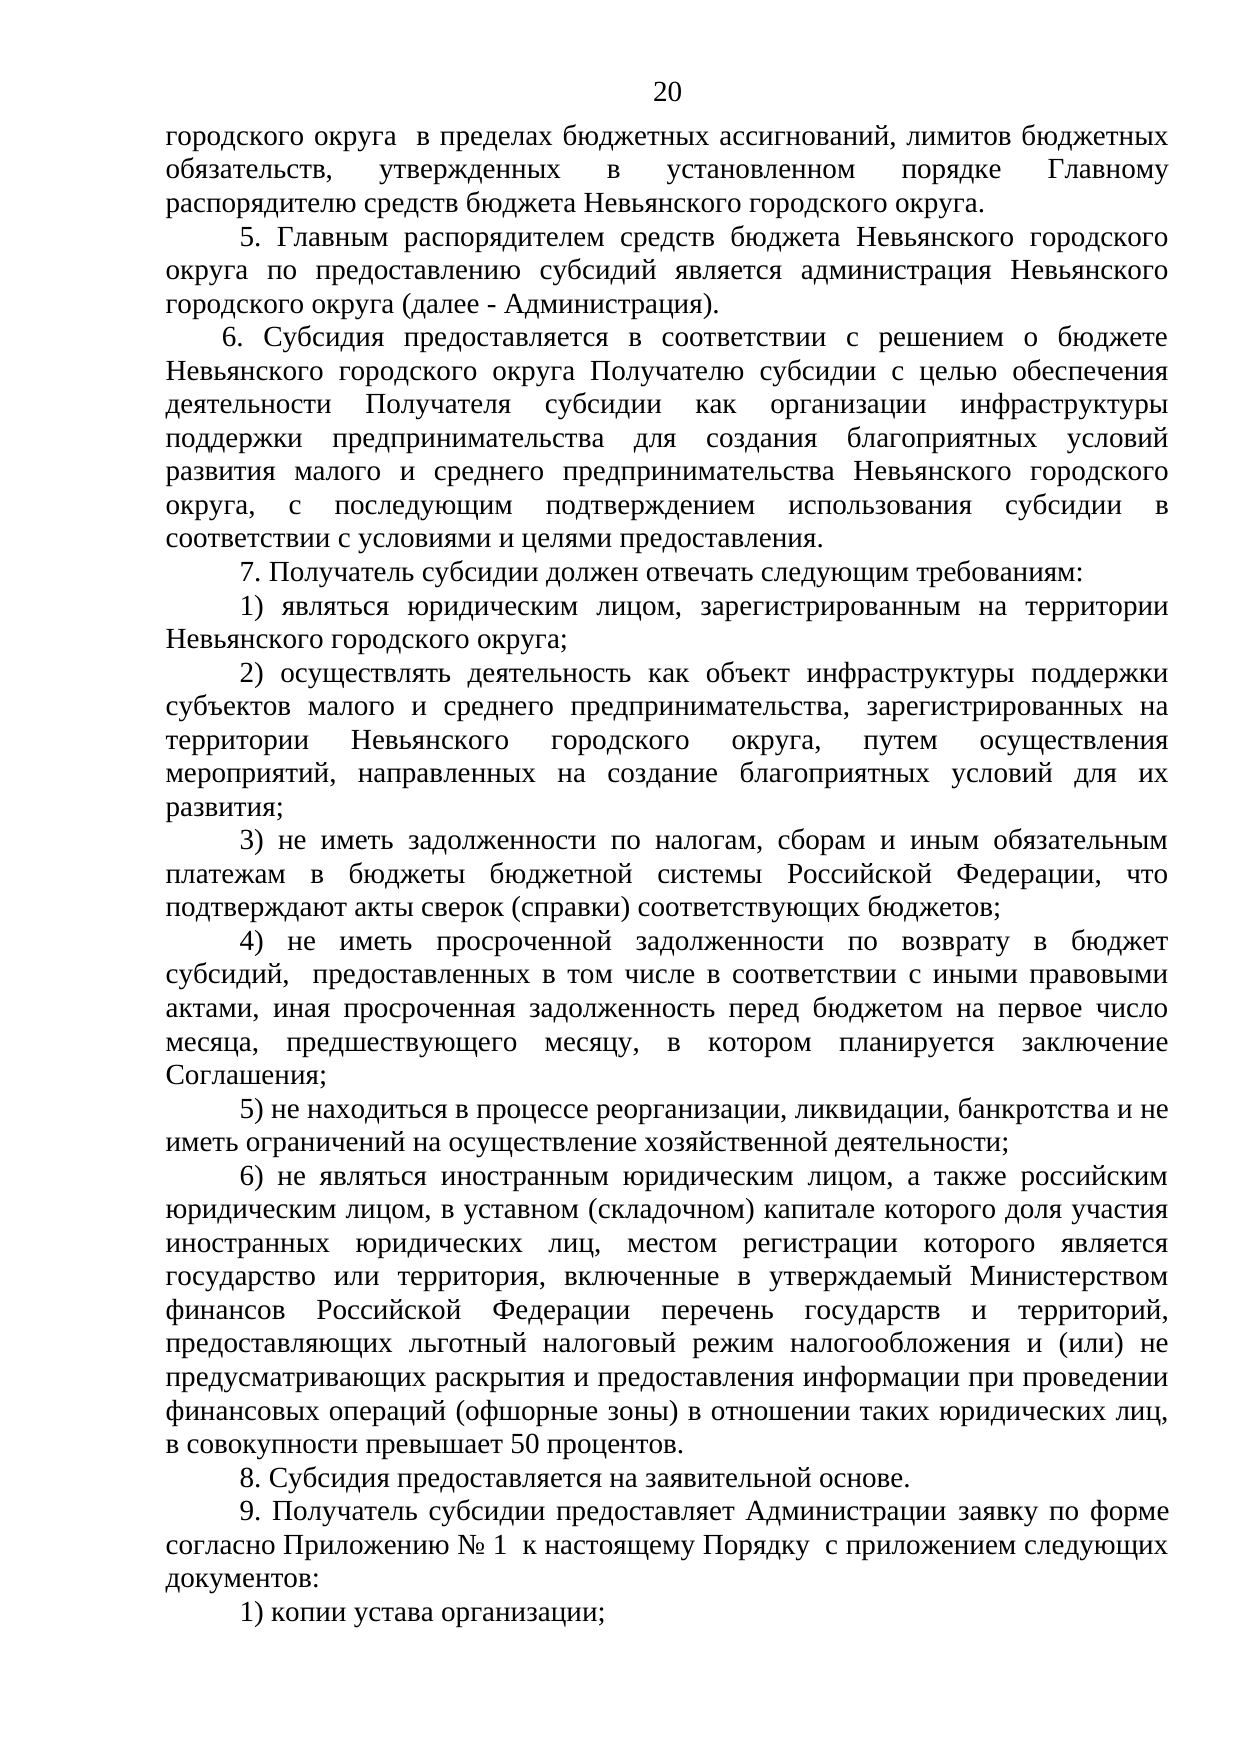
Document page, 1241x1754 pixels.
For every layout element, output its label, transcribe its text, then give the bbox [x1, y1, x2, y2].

text 1) копии устава организации; [165, 1594, 1169, 1627]
text 3) не иметь задолженности по налогам, сборам и иным обязательным платежам в бюджеты бюджетной системы Российской Федерации, что подтверждают акты сверок (справки) соответствующих бюджетов; [165, 822, 1169, 923]
text 2) осуществлять деятельность как объект инфраструктуры поддержки субъектов малого и среднего предпринимательства, зарегистрированных на территории Невьянского городского округа, путем осуществления мероприятий, направленных на создание благоприятных условий для их развития; [165, 655, 1169, 822]
text 7. Получатель субсидии должен отвечать следующим требованиям: [165, 554, 1169, 588]
text 8. Субсидия предоставляется на заявительной основе. [165, 1460, 1169, 1493]
text 6) не являться иностранным юридическим лицом, а также российским юридическим лицом, в уставном (складочном) капитале которого доля участия иностранных юридических лиц, местом регистрации которого является государство или территория, включенные в утверждаемый Министерством финансов Российской Федерации перечень государств и территорий, предоставляющих льготный налоговый режим налогообложения и (или) не предусматривающих раскрытия и предоставления информации при проведении финансовых операций (офшорные зоны) в отношении таких юридических лиц, в совокупности превышает 50 процентов. [165, 1158, 1169, 1460]
text 6. Субсидия предоставляется в соответствии с решением о бюджете Невьянского городского округа Получателю субсидии с целью обеспечения деятельности Получателя субсидии как организации инфраструктуры поддержки предпринимательства для создания благоприятных условий развития малого и среднего предпринимательства Невьянского городского округа, с последующим подтверждением использования субсидии в соответствии с условиями и целями предоставления. [165, 319, 1169, 554]
text 4) не иметь просроченной задолженности по возврату в бюджет субсидий, предоставленных в том числе в соответствии с иными правовыми актами, иная просроченная задолженность перед бюджетом на первое число месяца, предшествующего месяцу, в котором планируется заключение Соглашения; [165, 923, 1169, 1091]
text 9. Получатель субсидии предоставляет Администрации заявку по форме согласно Приложению № 1 к настоящему Порядку с приложением следующих документов: [165, 1493, 1169, 1594]
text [165, 118, 1169, 219]
text 1) являться юридическим лицом, зарегистрированным на территории Невьянского городского округа; [165, 588, 1169, 655]
text 5. Главным распорядителем средств бюджета Невьянского городского округа по предоставлению субсидий является администрация Невьянского городского округа (далее - Администрация). [165, 219, 1169, 319]
text 5) не находиться в процессе реорганизации, ликвидации, банкротства и не иметь ограничений на осуществление хозяйственной деятельности; [165, 1091, 1169, 1158]
